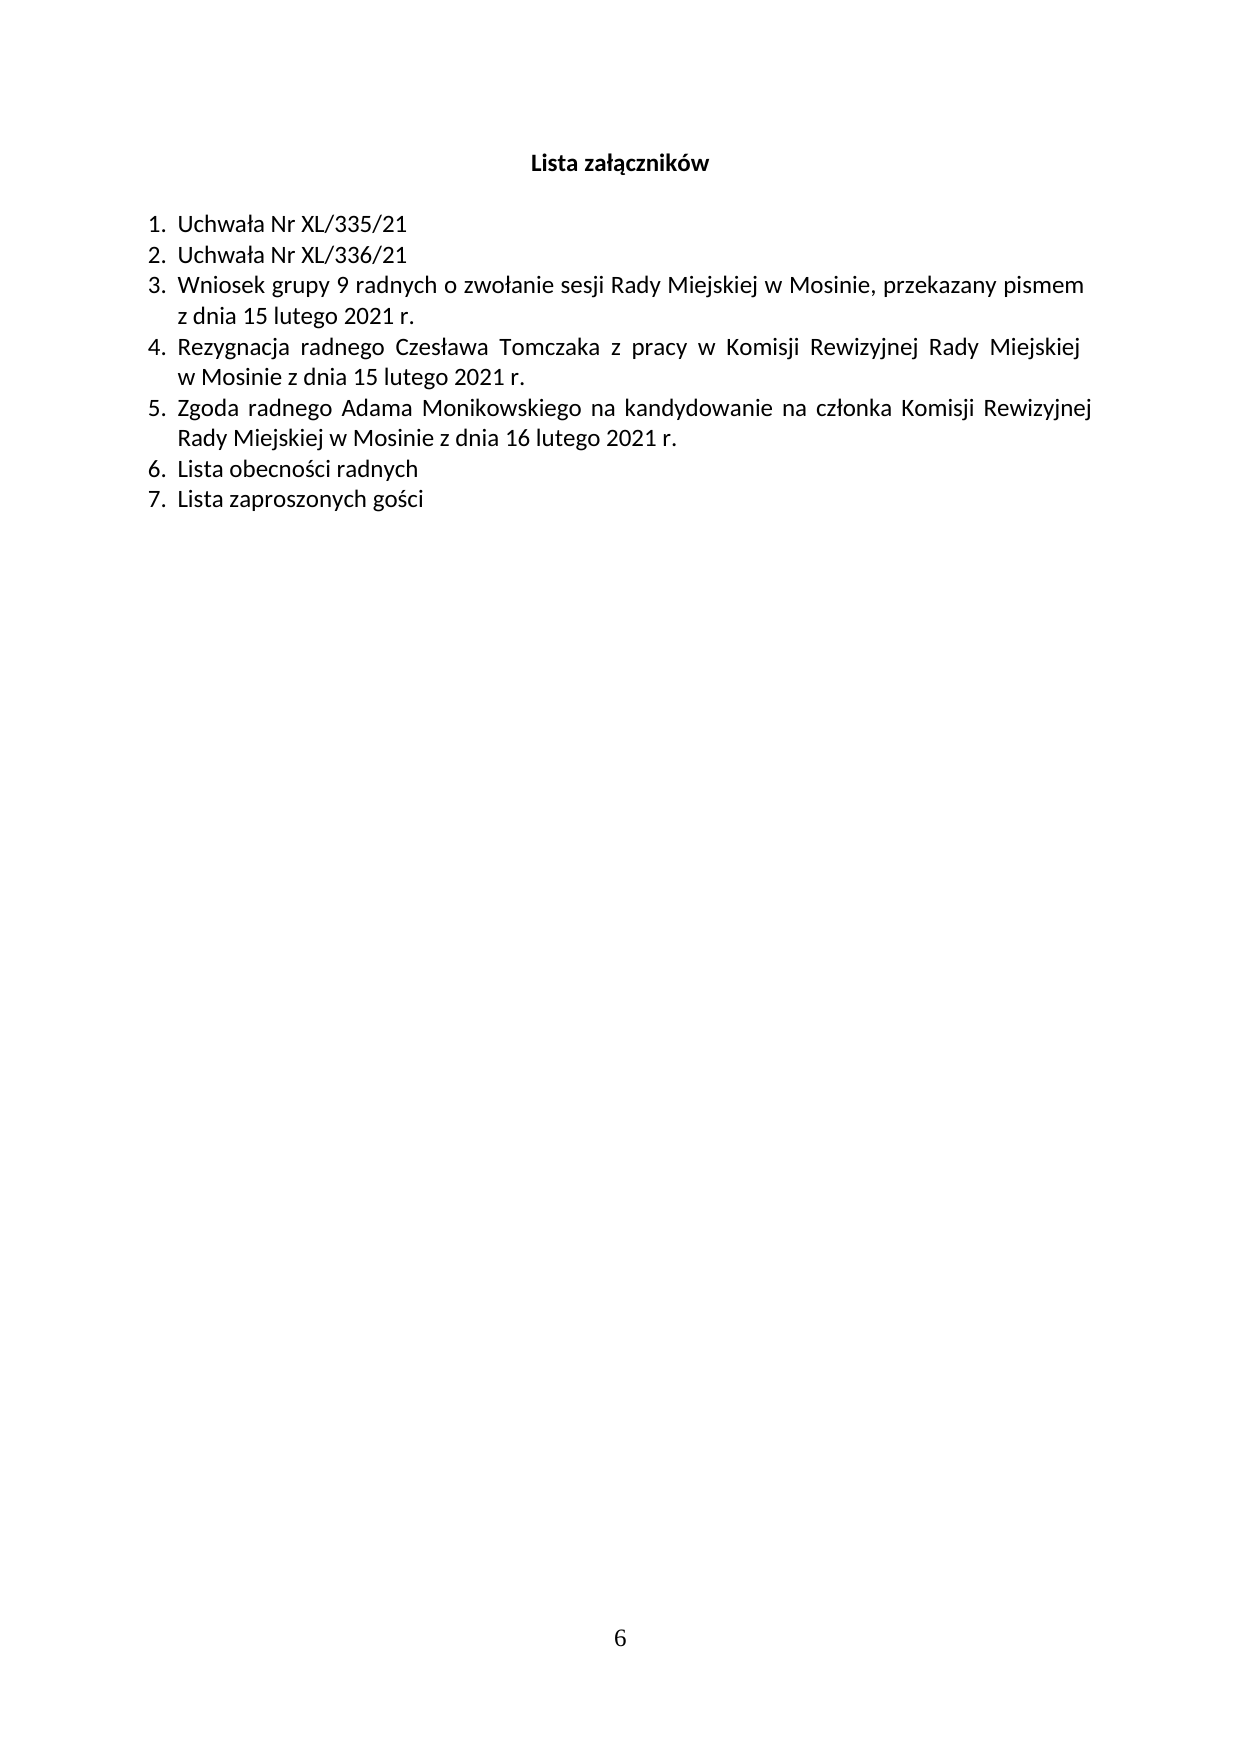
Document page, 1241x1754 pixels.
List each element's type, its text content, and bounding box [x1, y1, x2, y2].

list Uchwała Nr XL/335/21 [148, 209, 1093, 239]
list Lista zaproszonych gości [148, 483, 1093, 514]
list Rezygnacja radnego Czesława Tomczaka z pracy w Komisji Rewizyjnej Rady Miejskiej w Mosinie z dnia 15 lutego 2021 r. [148, 331, 1093, 392]
list Lista obecności radnych [148, 453, 1093, 483]
list Uchwała Nr XL/336/21 [148, 239, 1093, 270]
list Zgoda radnego Adama Monikowskiego na kandydowanie na członka Komisji Rewizyjnej Rady Miejskiej w Mosinie z dnia 16 lutego 2021 r. [148, 392, 1093, 453]
list Wniosek grupy 9 radnych o zwołanie sesji Rady Miejskiej w Mosinie, przekazany pismem z dnia 15 lutego 2021 r. [148, 270, 1093, 331]
text Lista załączników [148, 148, 1093, 178]
